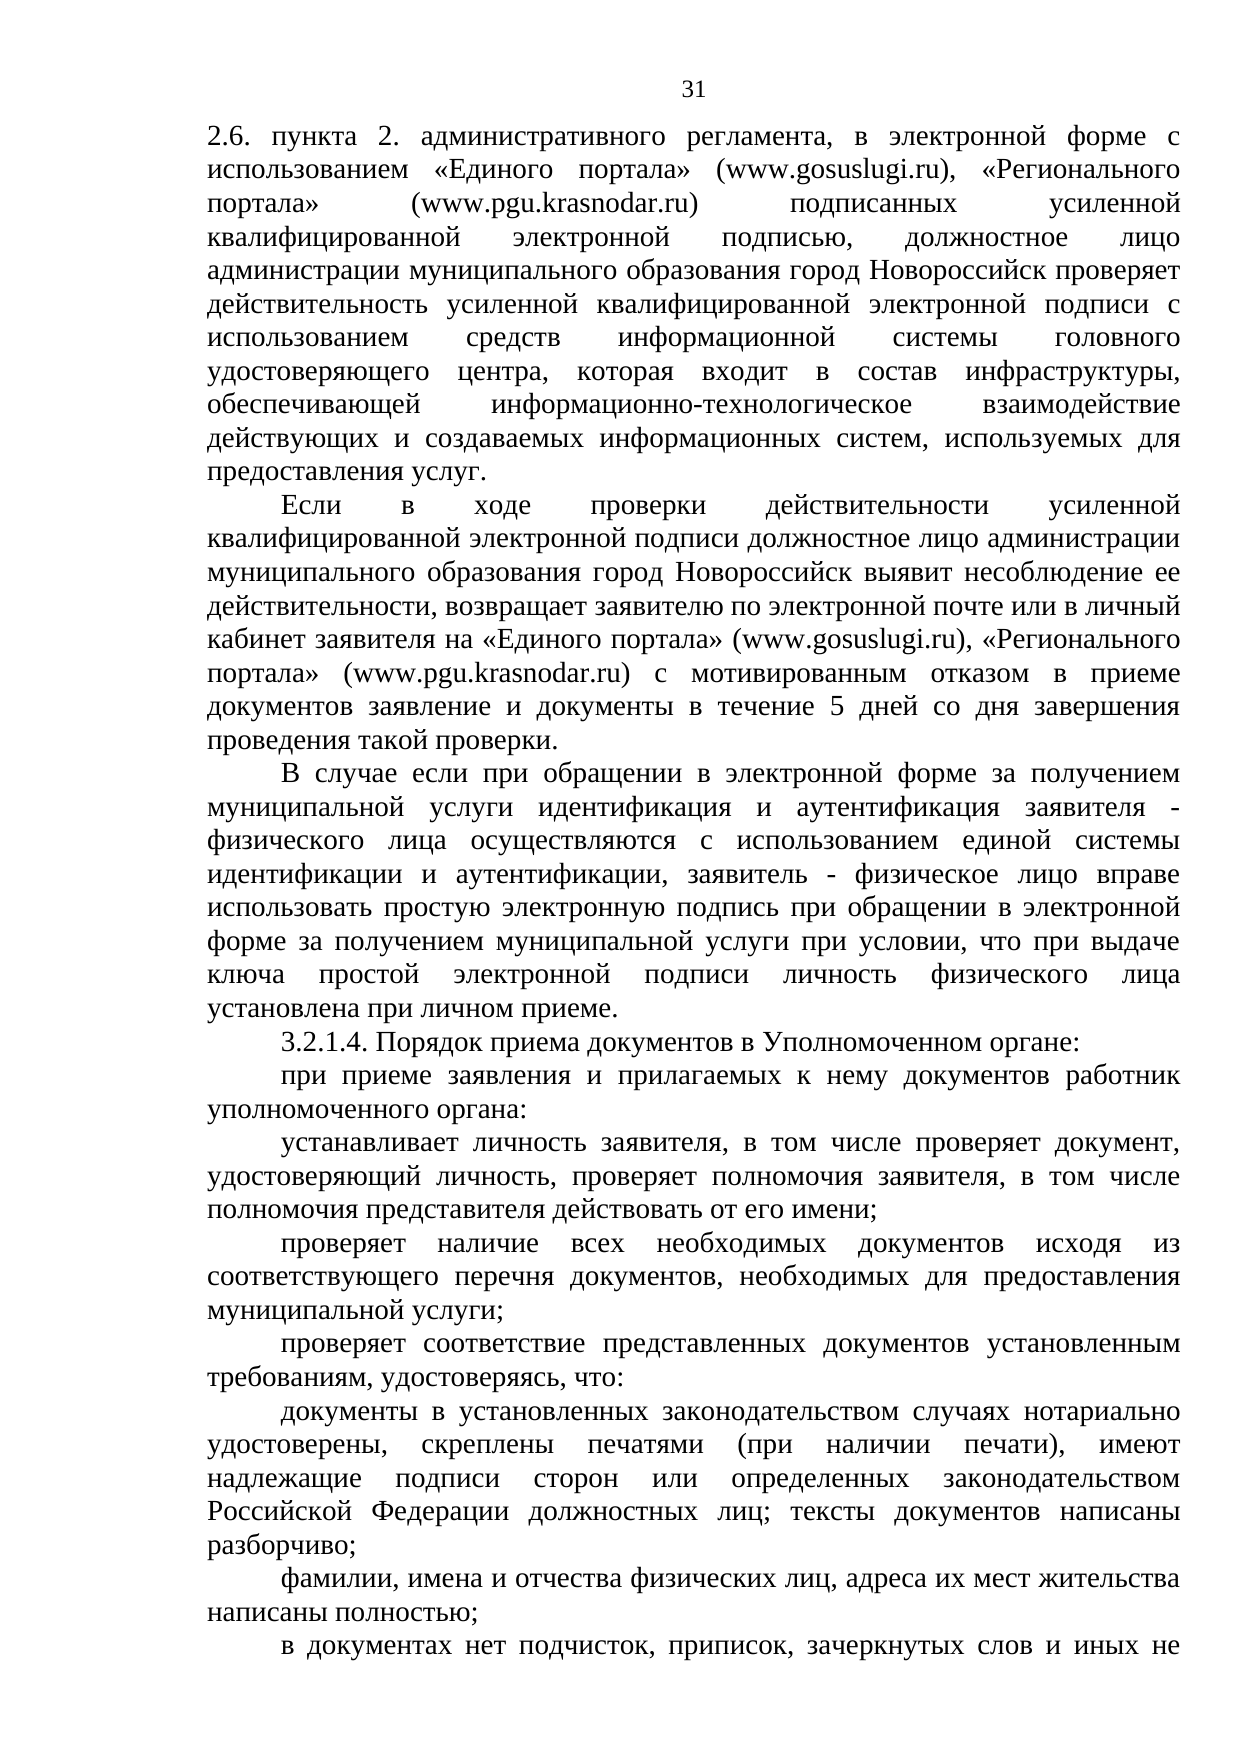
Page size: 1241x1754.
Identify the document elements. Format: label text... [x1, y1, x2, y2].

text проверяет соответствие представленных документов установленным требованиям, удостоверяясь, что: [207, 1326, 1181, 1393]
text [207, 118, 1181, 487]
text фамилии, имена и отчества физических лиц, адреса их мест жительства написаны полностью; [207, 1560, 1181, 1627]
text 3.2.1.4. Порядок приема документов в Уполномоченном органе: [207, 1024, 1181, 1057]
text документы в установленных законодательством случаях нотариально удостоверены, скреплены печатями (при наличии печати), имеют надлежащие подписи сторон или определенных законодательством Российской Федерации должностных лиц; тексты документов написаны разборчиво; [207, 1393, 1181, 1560]
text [207, 1627, 1181, 1661]
text устанавливает личность заявителя, в том числе проверяет документ, удостоверяющий личность, проверяет полномочия заявителя, в том числе полномочия представителя действовать от его имени; [207, 1124, 1181, 1225]
text Если в ходе проверки действительности усиленной квалифицированной электронной подписи должностное лицо администрации муниципального образования город Новороссийск выявит несоблюдение ее действительности, возвращает заявителю по электронной почте или в личный кабинет заявителя на «Единого портала» (www.gosuslugi.ru), «Регионального портала» (www.pgu.krasnodar.ru) с мотивированным отказом в приеме документов заявление и документы в течение 5 дней со дня завершения проведения такой проверки. [207, 487, 1181, 755]
text В случае если при обращении в электронной форме за получением муниципальной услуги идентификация и аутентификация заявителя - физического лица осуществляются с использованием единой системы идентификации и аутентификации, заявитель - физическое лицо вправе использовать простую электронную подпись при обращении в электронной форме за получением муниципальной услуги при условии, что при выдаче ключа простой электронной подписи личность физического лица установлена при личном приеме. [207, 755, 1181, 1024]
text проверяет наличие всех необходимых документов исходя из соответствующего перечня документов, необходимых для предоставления муниципальной услуги; [207, 1225, 1181, 1326]
text при приеме заявления и прилагаемых к нему документов работник уполномоченного органа: [207, 1057, 1181, 1124]
